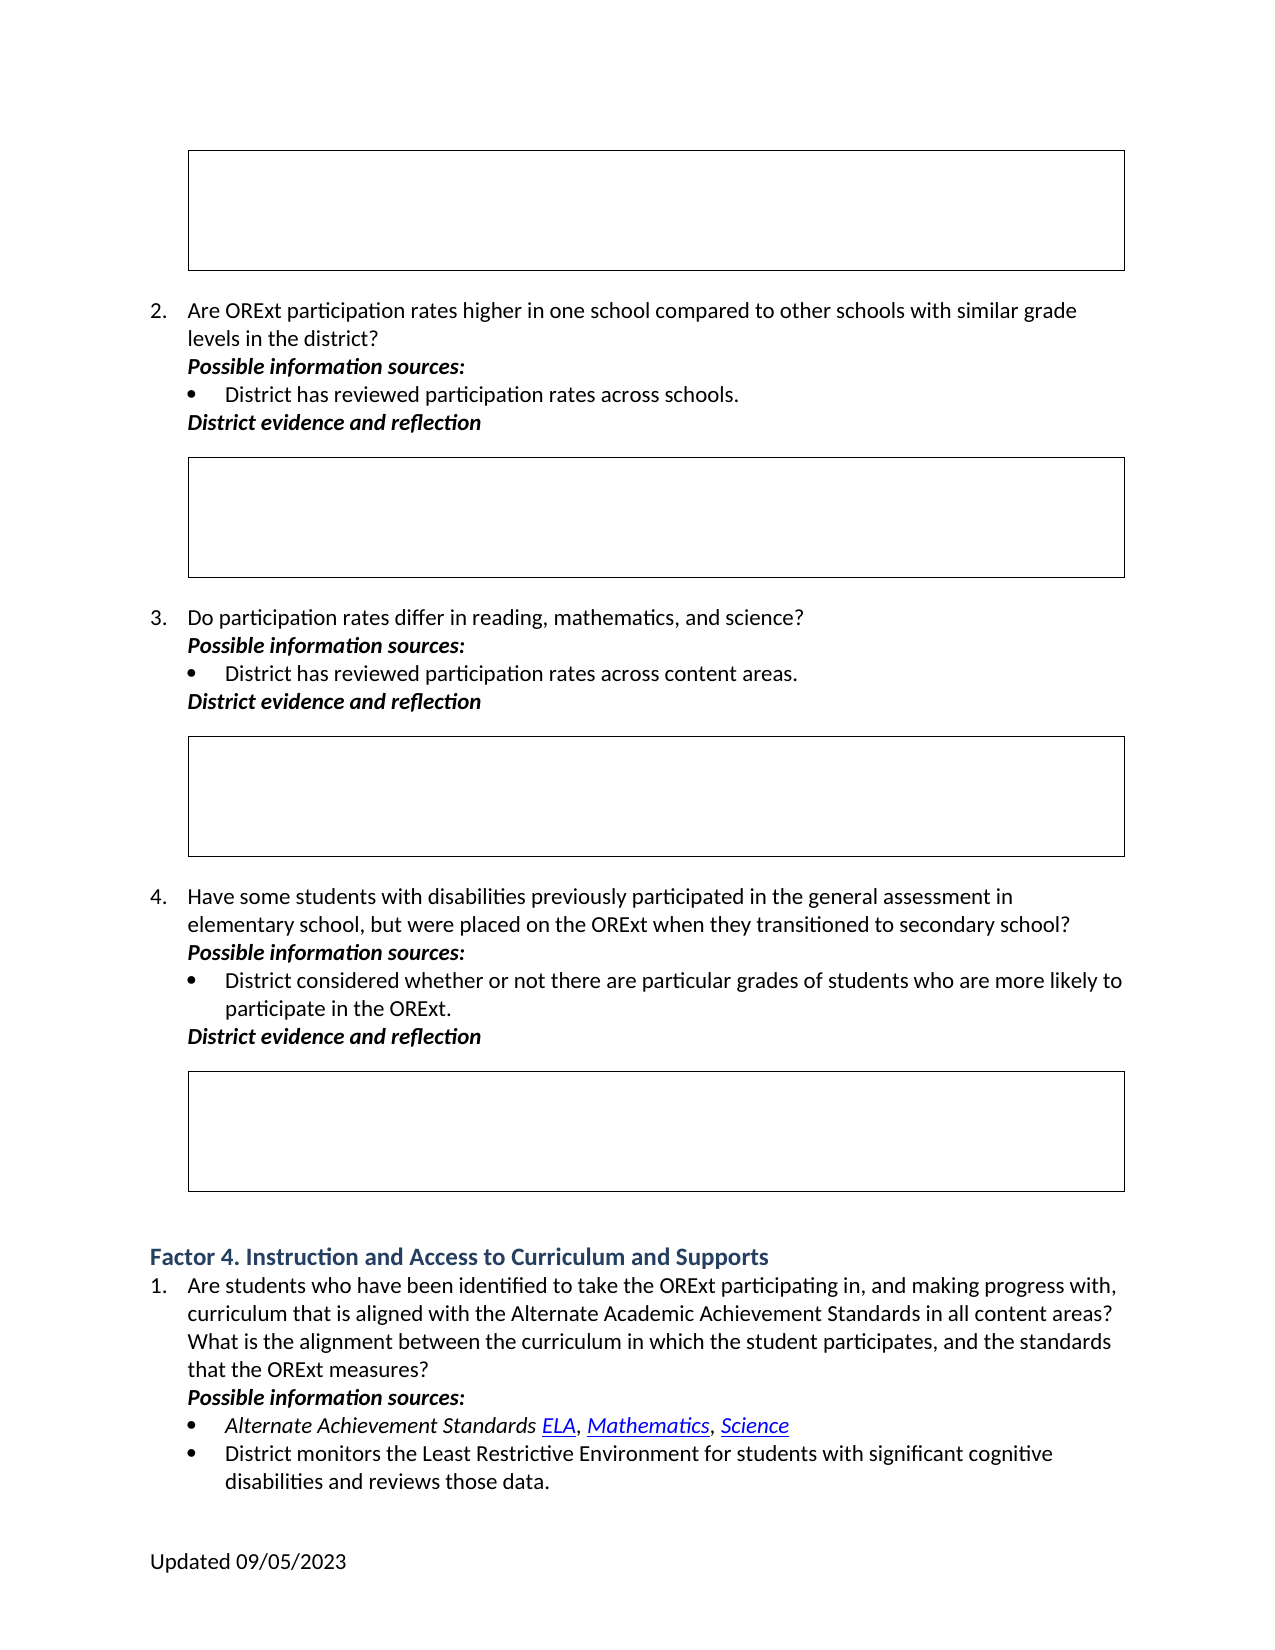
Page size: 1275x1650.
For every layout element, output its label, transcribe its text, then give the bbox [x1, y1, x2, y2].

list Alternate Achievement Standards ELA, Mathematics, Science [187, 1411, 1125, 1439]
list District considered whether or not there are particular grades of students who are more likely to participate in the ORExt. [187, 966, 1125, 1022]
list District evidence and reflection [187, 1022, 1125, 1050]
list Are students who have been identified to take the ORExt participating in, and making progress with, curriculum that is aligned with the Alternate Academic Achievement Standards in all content areas? What is the alignment between the curriculum in which the student participates, and the standards that the ORExt measures? [150, 1271, 1125, 1383]
subtitle Factor 4. Instruction and Access to Curriculum and Supports [150, 1241, 1125, 1271]
list Possible information sources: [187, 1383, 1125, 1411]
list Have some students with disabilities previously participated in the general assessment in elementary school, but were placed on the ORExt when they transitioned to secondary school? [150, 882, 1125, 938]
list District has reviewed participation rates across content areas. [187, 659, 1125, 687]
table_header [189, 1072, 1124, 1191]
list Do participation rates differ in reading, mathematics, and science? [150, 603, 1125, 631]
list District evidence and reflection [187, 687, 1125, 715]
list District has reviewed participation rates across schools. [187, 380, 1125, 408]
list Possible information sources: [187, 631, 1125, 659]
list Possible information sources: [187, 352, 1125, 380]
table_header [189, 151, 1124, 270]
list Possible information sources: [187, 938, 1125, 966]
list District evidence and reflection [187, 408, 1125, 436]
table_header [189, 737, 1124, 856]
list Are ORExt participation rates higher in one school compared to other schools with similar grade levels in the district? [150, 296, 1125, 352]
list District monitors the Least Restrictive Environment for students with significant cognitive disabilities and reviews those data. [187, 1439, 1125, 1496]
table_header [189, 458, 1124, 577]
